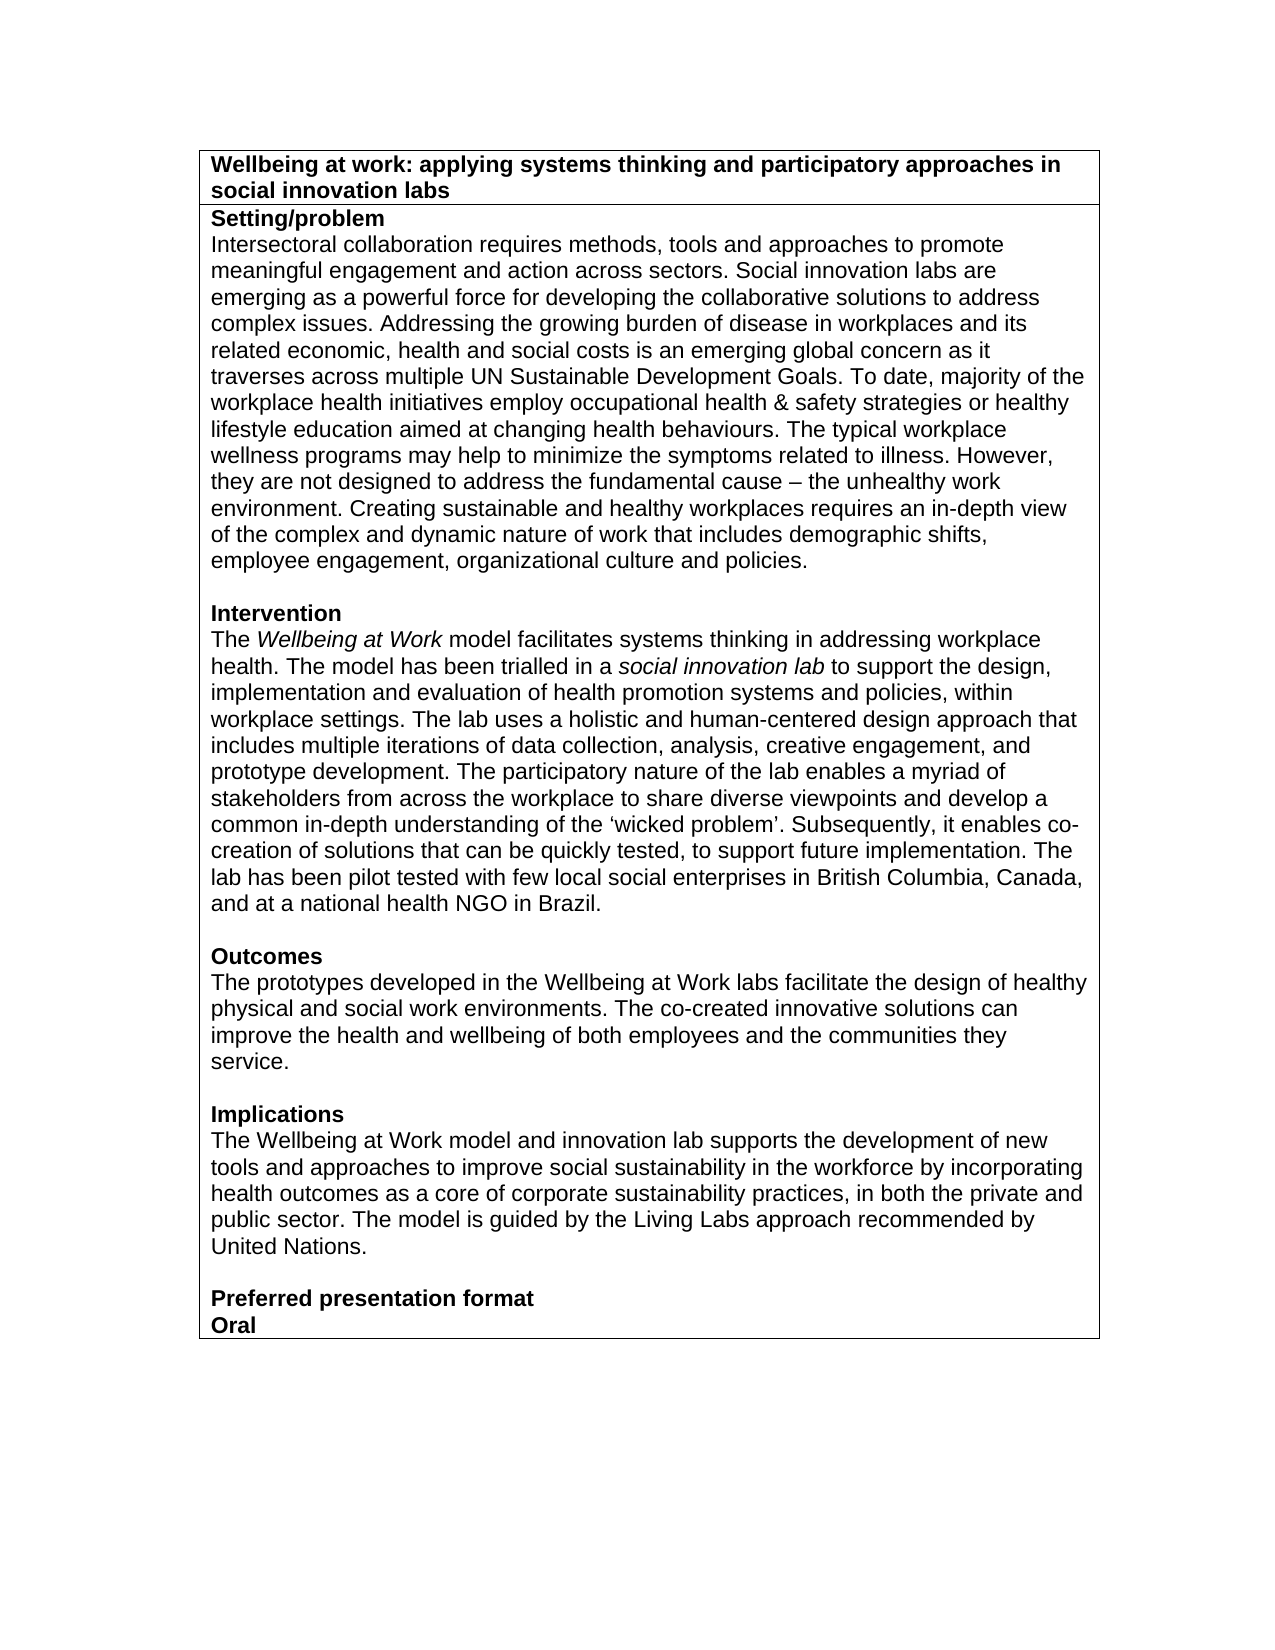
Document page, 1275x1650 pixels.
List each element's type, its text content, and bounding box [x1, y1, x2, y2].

table_header Wellbeing at work: applying systems thinking and participatory approaches in social innovation labs [200, 151, 1099, 204]
table_cell Setting/problem Intersectoral collaboration requires methods, tools and approaches to promote meaningful engagement and action across sectors. Social innovation labs are emerging as a powerful force for developing the collaborative solutions to address complex issues. Addressing the growing burden of disease in workplaces and its related economic, health and social costs is an emerging global concern as it traverses across multiple UN Sustainable Development Goals. To date, majority of the workplace health initiatives employ occupational health & safety strategies or healthy lifestyle education aimed at changing health behaviours. The typical workplace wellness programs may help to minimize the symptoms related to illness. However, they are not designed to address the fundamental cause – the unhealthy work environment. Creating sustainable and healthy workplaces requires an in-depth view of the complex and dynamic nature of work that includes demographic shifts, employee engagement, organizational culture and policies. Intervention The Wellbeing at Work model facilitates systems thinking in addressing workplace health. The model has been trialled in a social innovation lab to support the design, implementation and evaluation of health promotion systems and policies, within workplace settings. The lab uses a holistic and human-centered design approach that includes multiple iterations of data collection, analysis, creative engagement, and prototype development. The participatory nature of the lab enables a myriad of stakeholders from across the workplace to share diverse viewpoints and develop a common in-depth understanding of the ‘wicked problem’. Subsequently, it enables co-creation of solutions that can be quickly tested, to support future implementation. The lab has been pilot tested with few local social enterprises in British Columbia, Canada, and at a national health NGO in Brazil. Outcomes The prototypes developed in the Wellbeing at Work labs facilitate the design of healthy physical and social work environments. The co-created innovative solutions can improve the health and wellbeing of both employees and the communities they service. Implications The Wellbeing at Work model and innovation lab supports the development of new tools and approaches to improve social sustainability in the workforce by incorporating health outcomes as a core of corporate sustainability practices, in both the private and public sector. The model is guided by the Living Labs approach recommended by United Nations. Preferred presentation format Oral [200, 205, 1099, 1338]
